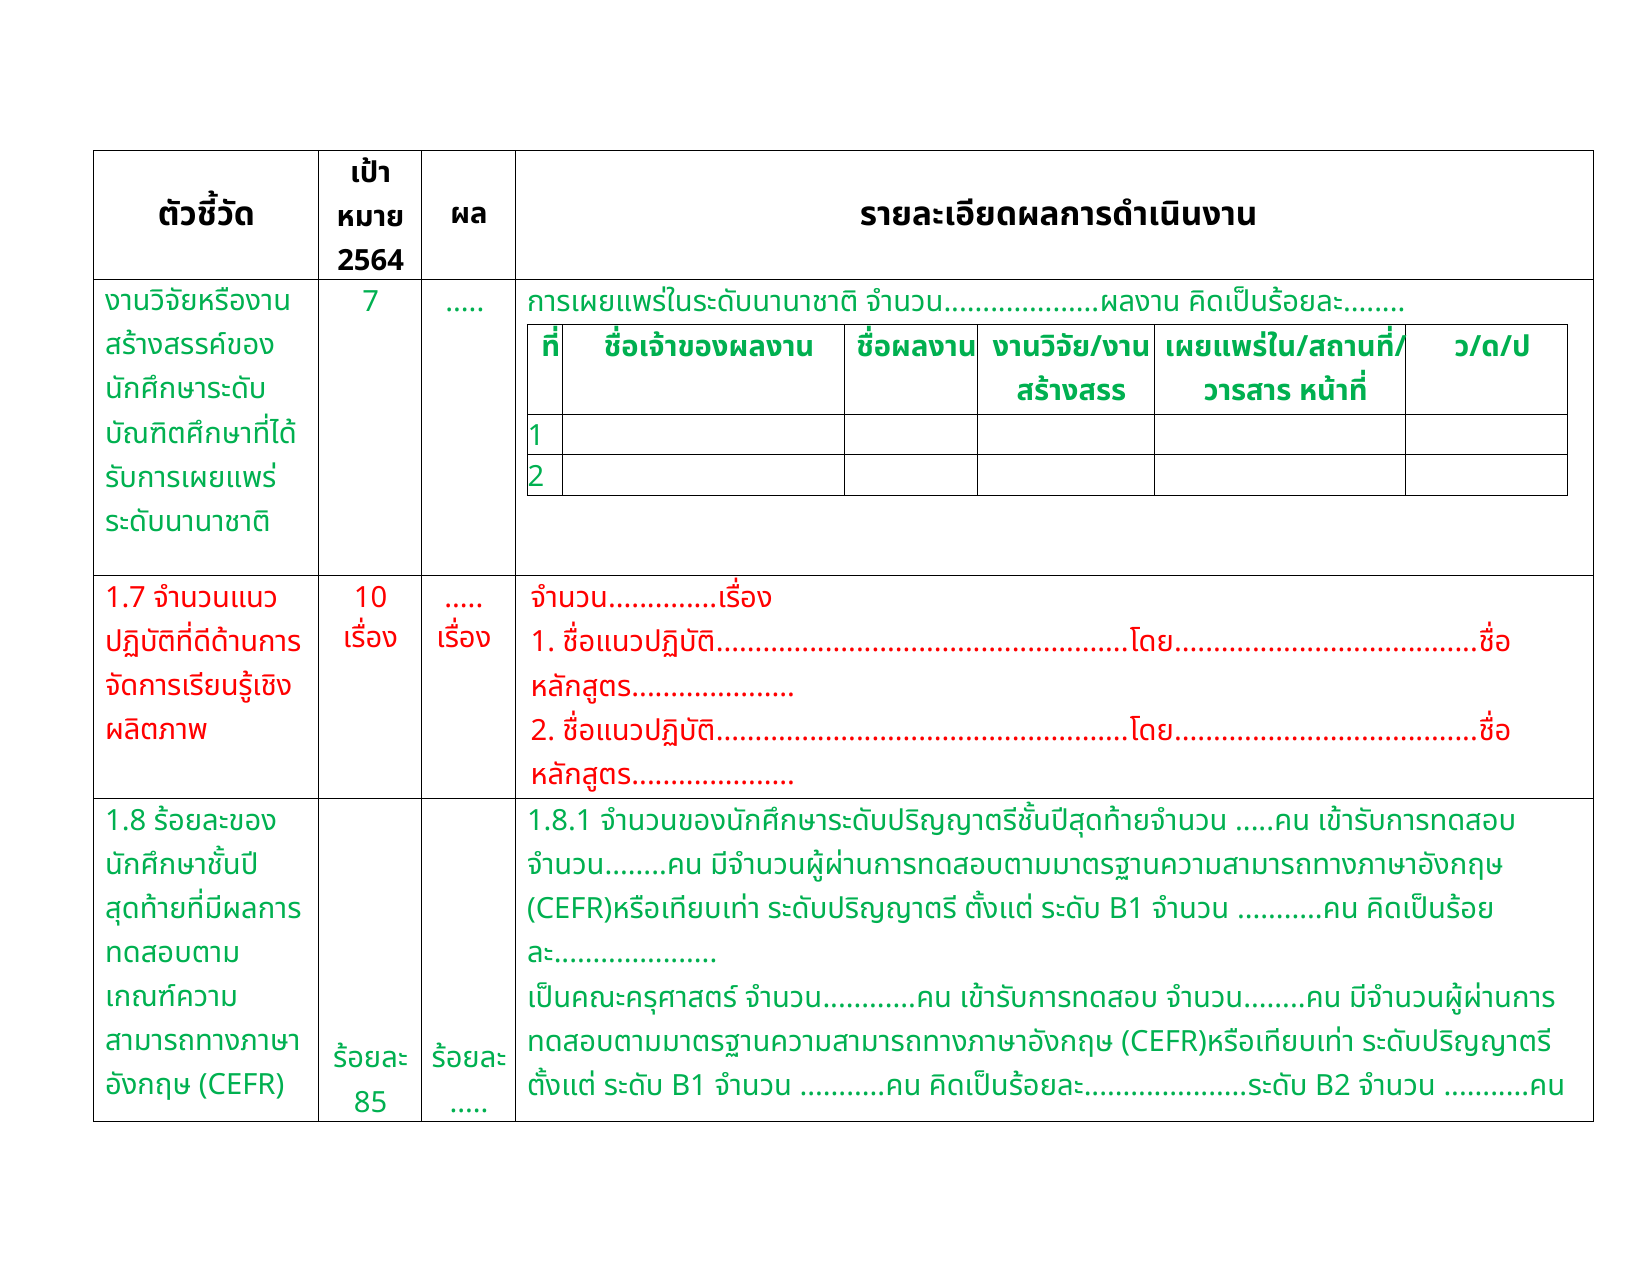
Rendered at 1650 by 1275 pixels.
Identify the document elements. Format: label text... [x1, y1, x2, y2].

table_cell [516, 799, 1593, 1121]
table_cell ร้อยละ 7 [319, 280, 421, 575]
table_header ตัวชี้วัด [94, 151, 318, 279]
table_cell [94, 799, 318, 1121]
table_header เป้าหมาย 2564 [319, 151, 421, 279]
table_cell ..... เรื่อง [422, 576, 515, 798]
table_cell 10 เรื่อง [319, 576, 421, 798]
table_cell จำนวน..............เรื่อง 1. ชื่อแนวปฏิบัติ.....................................................โดย.......................................ชื่อหลักสูตร..................... 2. ชื่อแนวปฏิบัติ.....................................................โดย.......................................ชื่อหลักสูตร..................... [516, 576, 1593, 798]
table_cell 1.7 จำนวนแนวปฏิบัติที่ดีด้านการจัดการเรียนรู้เชิงผลิตภาพ [94, 576, 318, 798]
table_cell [94, 280, 318, 575]
table_cell ร้อยละ 85 ร้อยละ 85 [319, 799, 421, 1121]
table_cell ร้อยละ ..... ร้อยละ ..... [422, 799, 515, 1121]
table_header รายละเอียดผลการดำเนินงาน [516, 151, 1593, 279]
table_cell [516, 280, 1593, 575]
table_cell ร้อยละ ..... [422, 280, 515, 575]
table_header ผล [422, 151, 515, 279]
